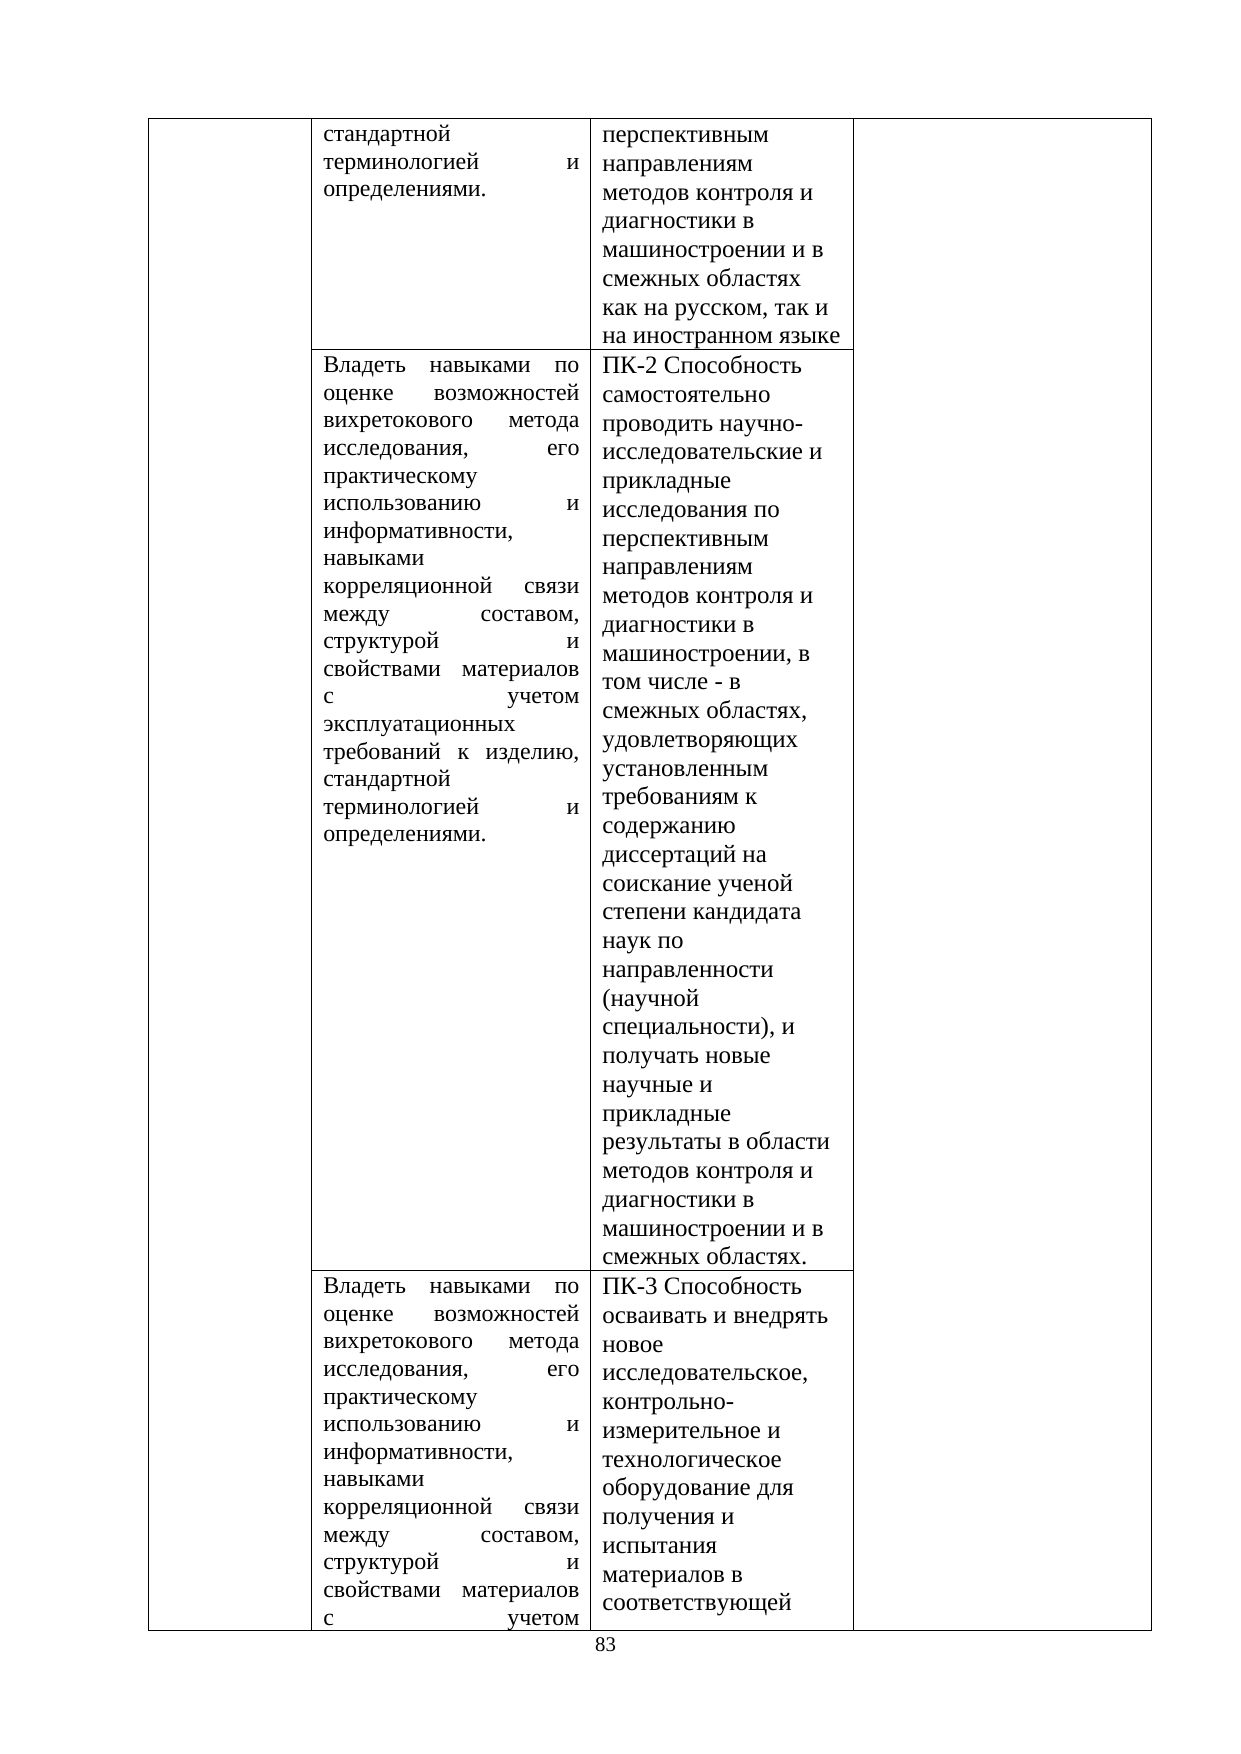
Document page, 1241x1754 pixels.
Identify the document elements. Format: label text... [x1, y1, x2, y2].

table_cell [312, 1271, 590, 1630]
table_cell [591, 119, 853, 349]
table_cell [591, 1271, 853, 1630]
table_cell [312, 119, 590, 349]
table_cell ПК-2 Способность самостоятельно проводить научно-исследовательские и прикладные исследования по перспективным направлениям методов контроля и диагностики в машиностроении, в том числе - в смежных областях, удовлетворяющих установленным требованиям к содержанию диссертаций на соискание ученой степени кандидата наук по направленности (научной специальности), и получать новые научные и прикладные результаты в области методов контроля и диагностики в машиностроении и в смежных областях. [591, 350, 853, 1270]
